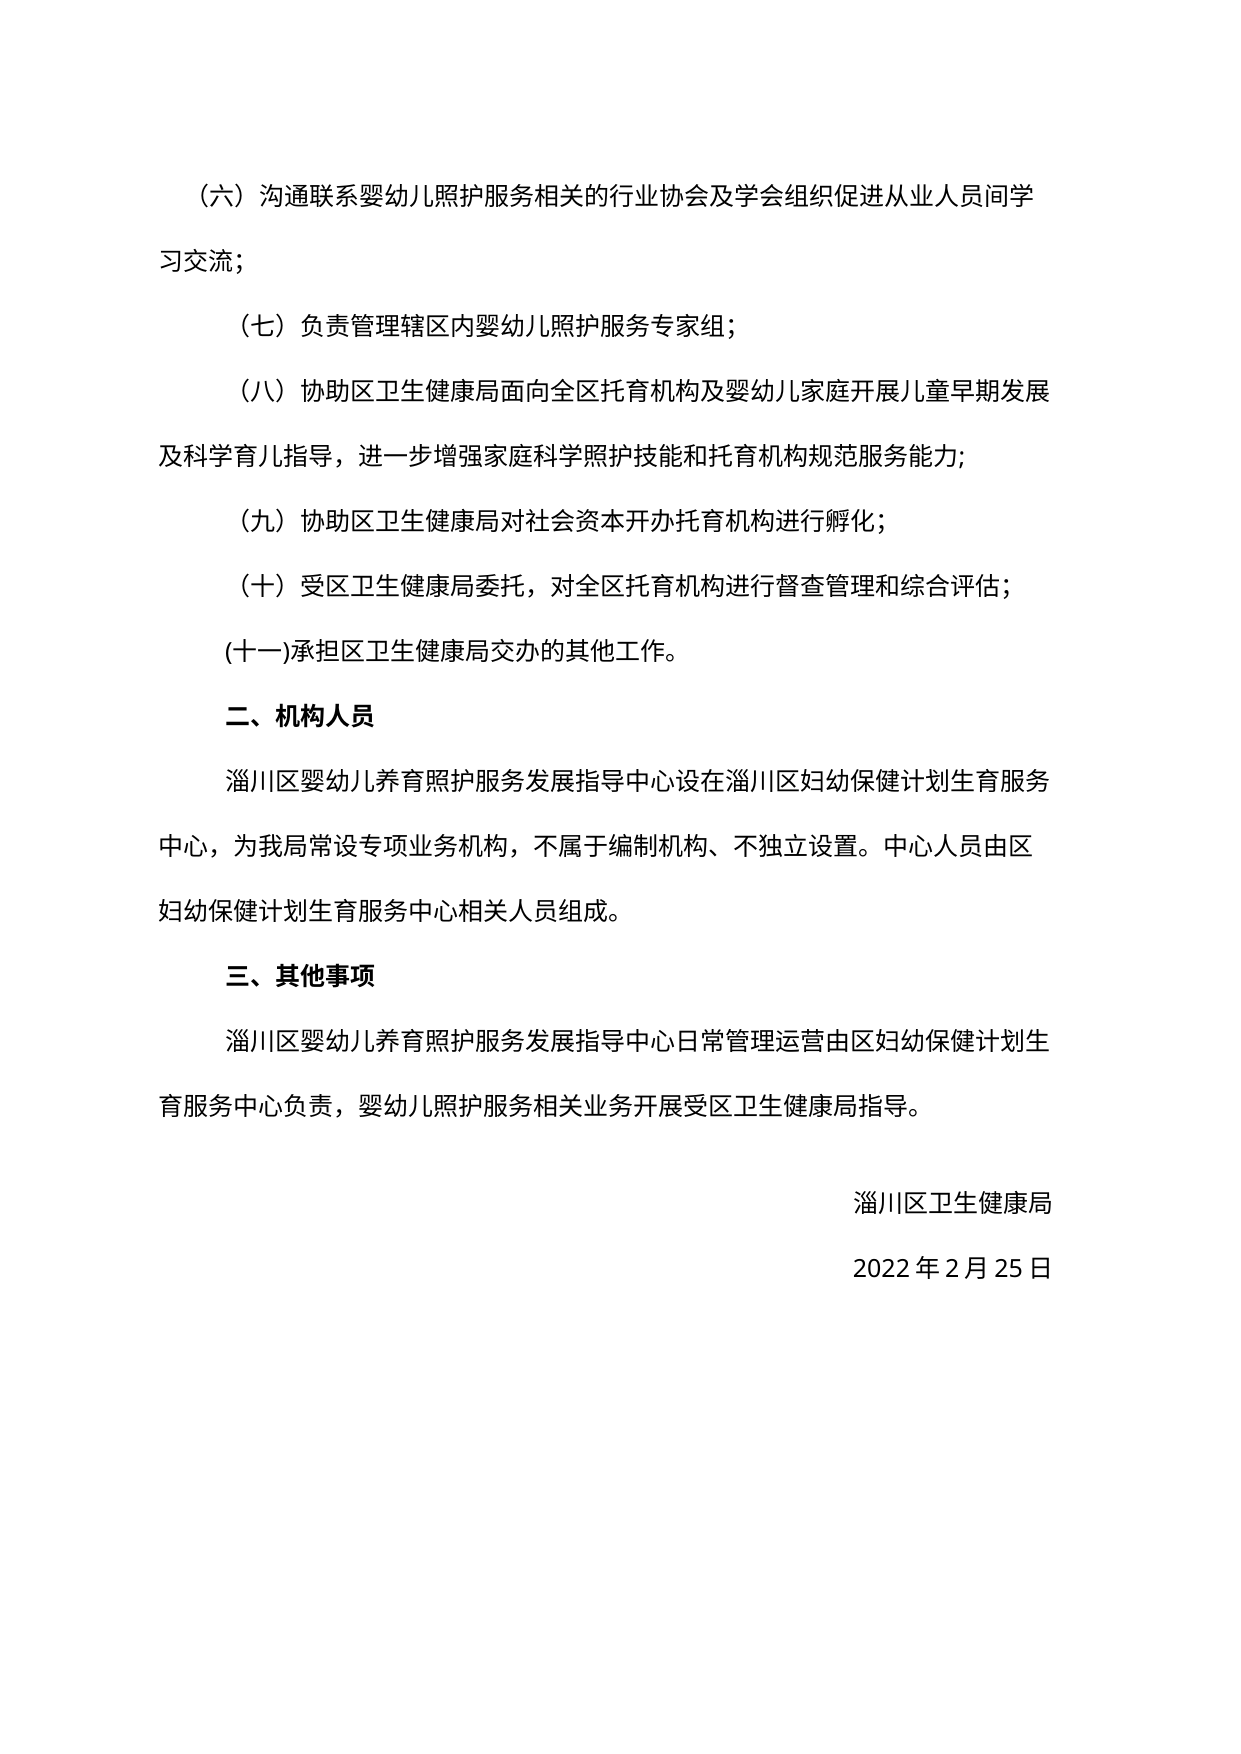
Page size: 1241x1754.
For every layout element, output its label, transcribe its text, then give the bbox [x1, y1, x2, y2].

text （六）沟通联系婴幼儿照护服务相关的行业协会及学会组织促进从业人员间学习交流； [158, 162, 1053, 292]
text 2022年2月25日 [158, 1234, 1053, 1299]
text （十）受区卫生健康局委托，对全区托育机构进行督查管理和综合评估； [158, 552, 1053, 617]
text 二、机构人员 [225, 682, 1053, 747]
text （八）协助区卫生健康局面向全区托育机构及婴幼儿家庭开展儿童早期发展及科学育儿指导，进一步增强家庭科学照护技能和托育机构规范服务能力; [158, 357, 1053, 487]
text 三、其他事项 [225, 942, 1053, 1007]
text 淄川区婴幼儿养育照护服务发展指导中心设在淄川区妇幼保健计划生育服务中心，为我局常设专项业务机构，不属于编制机构、不独立设置。中心人员由区妇幼保健计划生育服务中心相关人员组成。 [158, 747, 1053, 942]
text (十一)承担区卫生健康局交办的其他工作。 [158, 617, 1053, 682]
text 淄川区卫生健康局 [158, 1169, 1053, 1234]
text 淄川区婴幼儿养育照护服务发展指导中心日常管理运营由区妇幼保健计划生育服务中心负责，婴幼儿照护服务相关业务开展受区卫生健康局指导。 [158, 1007, 1053, 1137]
text （七）负责管理辖区内婴幼儿照护服务专家组； [158, 292, 1053, 357]
text （九）协助区卫生健康局对社会资本开办托育机构进行孵化； [158, 487, 1053, 552]
